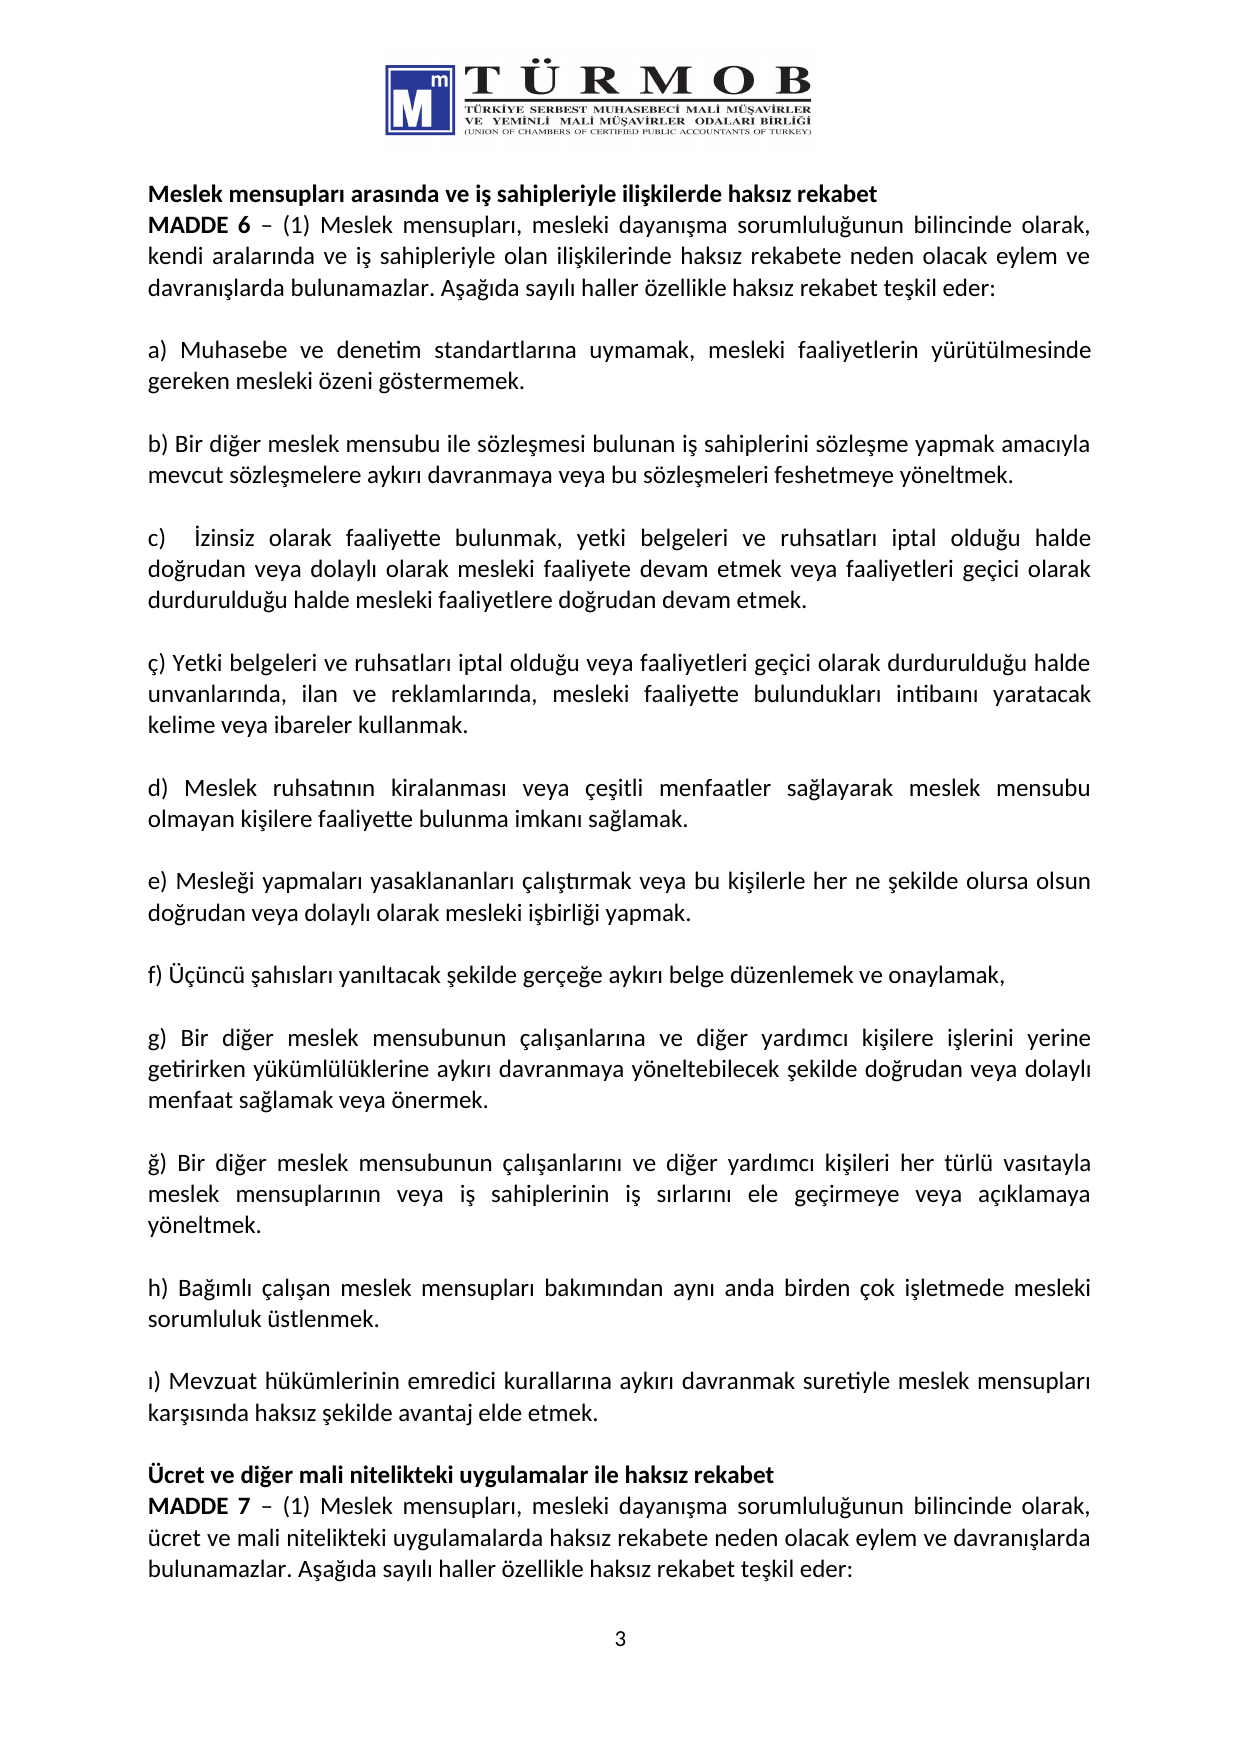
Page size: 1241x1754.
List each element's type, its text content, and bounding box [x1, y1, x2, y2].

text h) Bağımlı çalışan meslek mensupları bakımından aynı anda birden çok işletmede mesleki sorumluluk üstlenmek. [148, 1271, 1092, 1333]
text ı) Mevzuat hükümlerinin emredici kurallarına aykırı davranmak suretiyle meslek mensupları karşısında haksız şekilde avantaj elde etmek. [148, 1365, 1092, 1427]
text ç) Yetki belgeleri ve ruhsatları iptal olduğu veya faaliyetleri geçici olarak durdurulduğu halde unvanlarında, ilan ve reklamlarında, mesleki faaliyette bulundukları intibaını yaratacak kelime veya ibareler kullanmak. [148, 646, 1092, 740]
text b) Bir diğer meslek mensubu ile sözleşmesi bulunan iş sahiplerini sözleşme yapmak amacıyla mevcut sözleşmelere aykırı davranmaya veya bu sözleşmeleri feshetmeye yöneltmek. [148, 427, 1092, 490]
text c) İzinsiz olarak faaliyette bulunmak, yetki belgeleri ve ruhsatları iptal olduğu halde doğrudan veya dolaylı olarak mesleki faaliyete devam etmek veya faaliyetleri geçici olarak durdurulduğu halde mesleki faaliyetlere doğrudan devam etmek. [148, 521, 1092, 615]
picture [379, 43, 821, 152]
text MADDE 6 – (1) Meslek mensupları, mesleki dayanışma sorumluluğunun bilincinde olarak, kendi aralarında ve iş sahipleriyle olan ilişkilerinde haksız rekabete neden olacak eylem ve davranışlarda bulunamazlar. Aşağıda sayılı haller özellikle haksız rekabet teşkil eder: [148, 208, 1092, 302]
text e) Mesleği yapmaları yasaklananları çalıştırmak veya bu kişilerle her ne şekilde olursa olsun doğrudan veya dolaylı olarak mesleki işbirliği yapmak. [148, 865, 1092, 927]
text Ücret ve diğer mali nitelikteki uygulamalar ile haksız rekabet [148, 1458, 1092, 1490]
text a) Muhasebe ve denetim standartlarına uymamak, mesleki faaliyetlerin yürütülmesinde gereken mesleki özeni göstermemek. [148, 333, 1092, 396]
text d) Meslek ruhsatının kiralanması veya çeşitli menfaatler sağlayarak meslek mensubu olmayan kişilere faaliyette bulunma imkanı sağlamak. [148, 771, 1092, 833]
text Meslek mensupları arasında ve iş sahipleriyle ilişkilerde haksız rekabet [148, 177, 1092, 208]
text ğ) Bir diğer meslek mensubunun çalışanlarını ve diğer yardımcı kişileri her türlü vasıtayla meslek mensuplarının veya iş sahiplerinin iş sırlarını ele geçirmeye veya açıklamaya yöneltmek. [148, 1146, 1092, 1240]
text MADDE 7 – (1) Meslek mensupları, mesleki dayanışma sorumluluğunun bilincinde olarak, ücret ve mali nitelikteki uygulamalarda haksız rekabete neden olacak eylem ve davranışlarda bulunamazlar. Aşağıda sayılı haller özellikle haksız rekabet teşkil eder: [148, 1490, 1092, 1583]
text f) Üçüncü şahısları yanıltacak şekilde gerçeğe aykırı belge düzenlemek ve onaylamak, [148, 958, 1092, 990]
text g) Bir diğer meslek mensubunun çalışanlarına ve diğer yardımcı kişilere işlerini yerine getirirken yükümlülüklerine aykırı davranmaya yöneltebilecek şekilde doğrudan veya dolaylı menfaat sağlamak veya önermek. [148, 1021, 1092, 1115]
